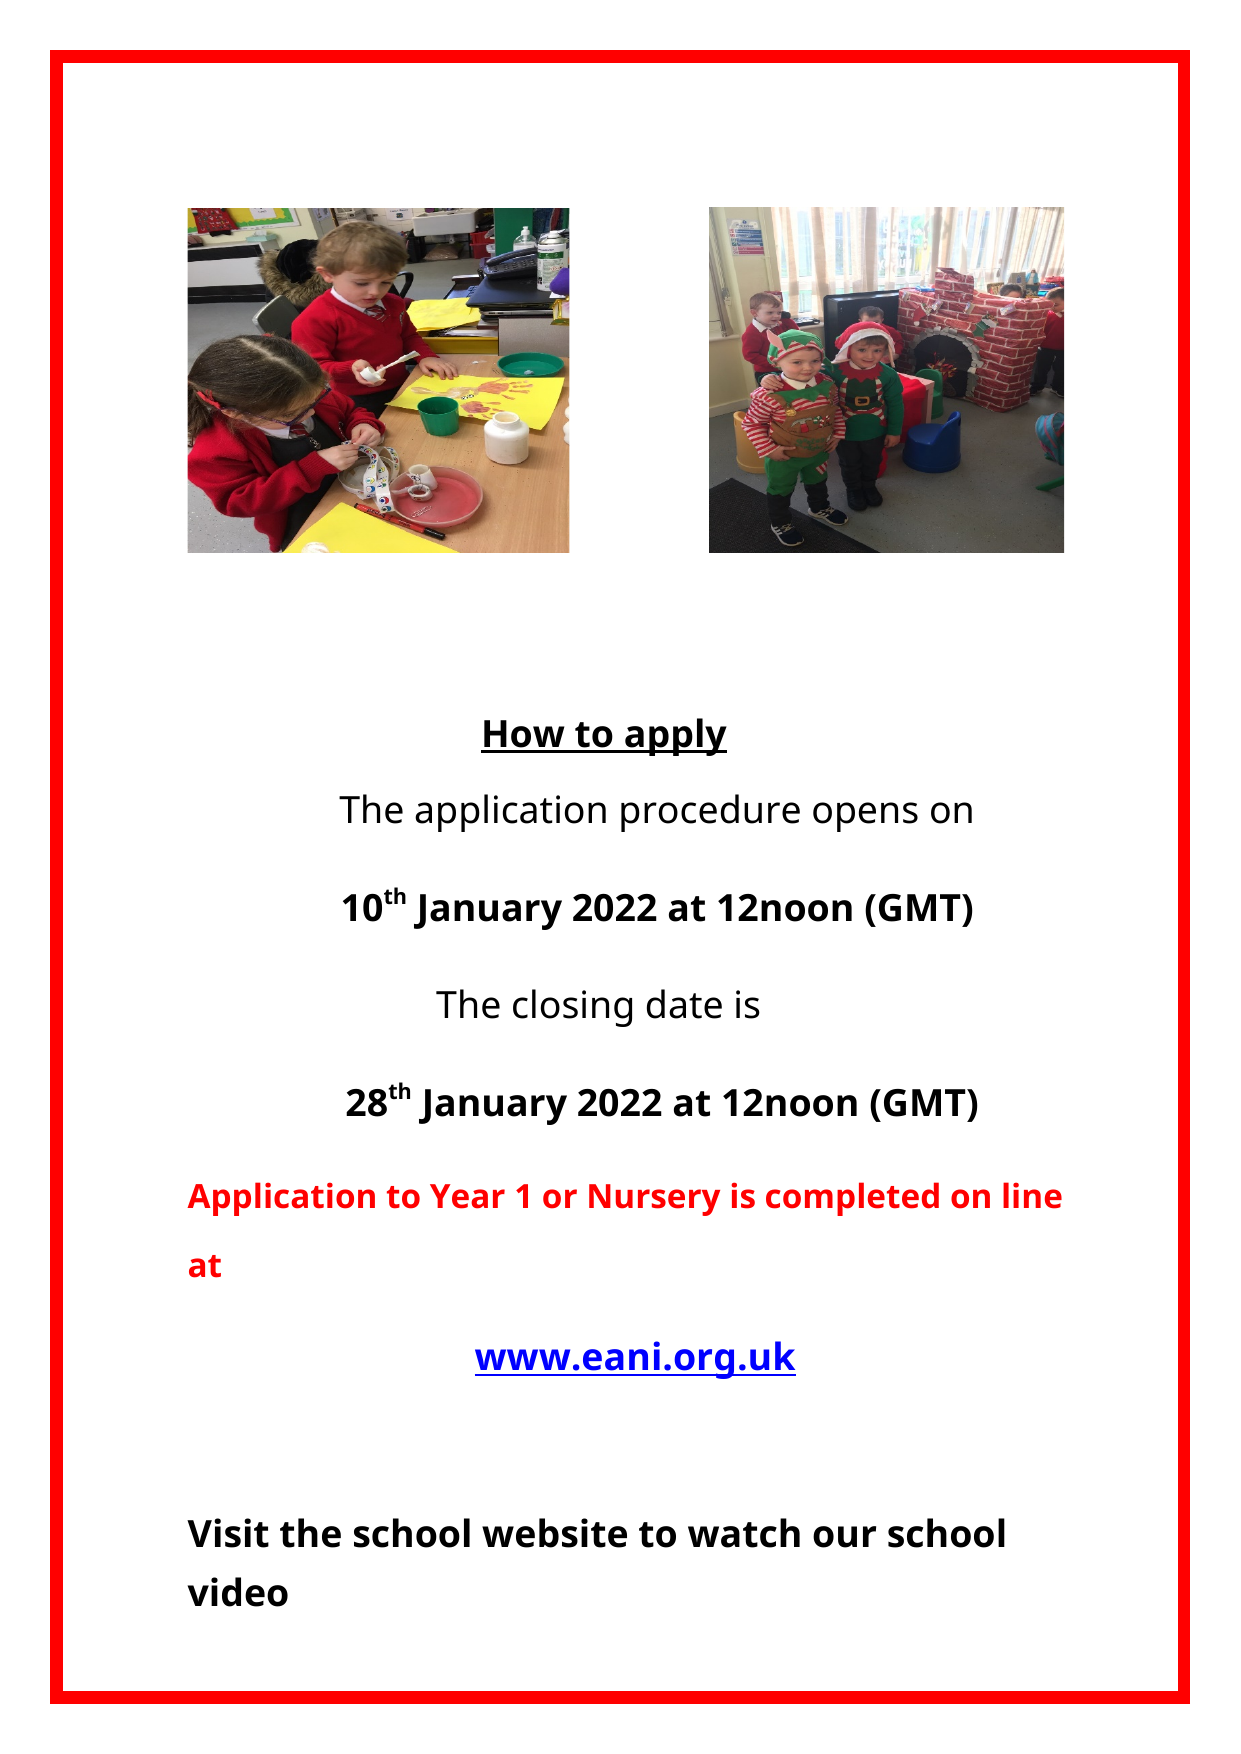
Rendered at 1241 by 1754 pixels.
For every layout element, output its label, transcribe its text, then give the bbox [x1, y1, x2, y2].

subtitle How to apply [228, 707, 979, 758]
text Visit the school website to watch our school video [187, 1507, 1090, 1617]
text The closing date is [232, 978, 1082, 1029]
text Application to Year 1 or Nursery is completed on line at [187, 1173, 1082, 1287]
text The application procedure opens on [232, 784, 1082, 835]
text 28th January 2022 at 12noon (GMT) [232, 1076, 1082, 1127]
picture [187, 208, 570, 553]
text www.eani.org.uk [187, 1330, 1082, 1381]
text 10th January 2022 at 12noon (GMT) [232, 881, 1082, 932]
picture [709, 207, 1065, 553]
